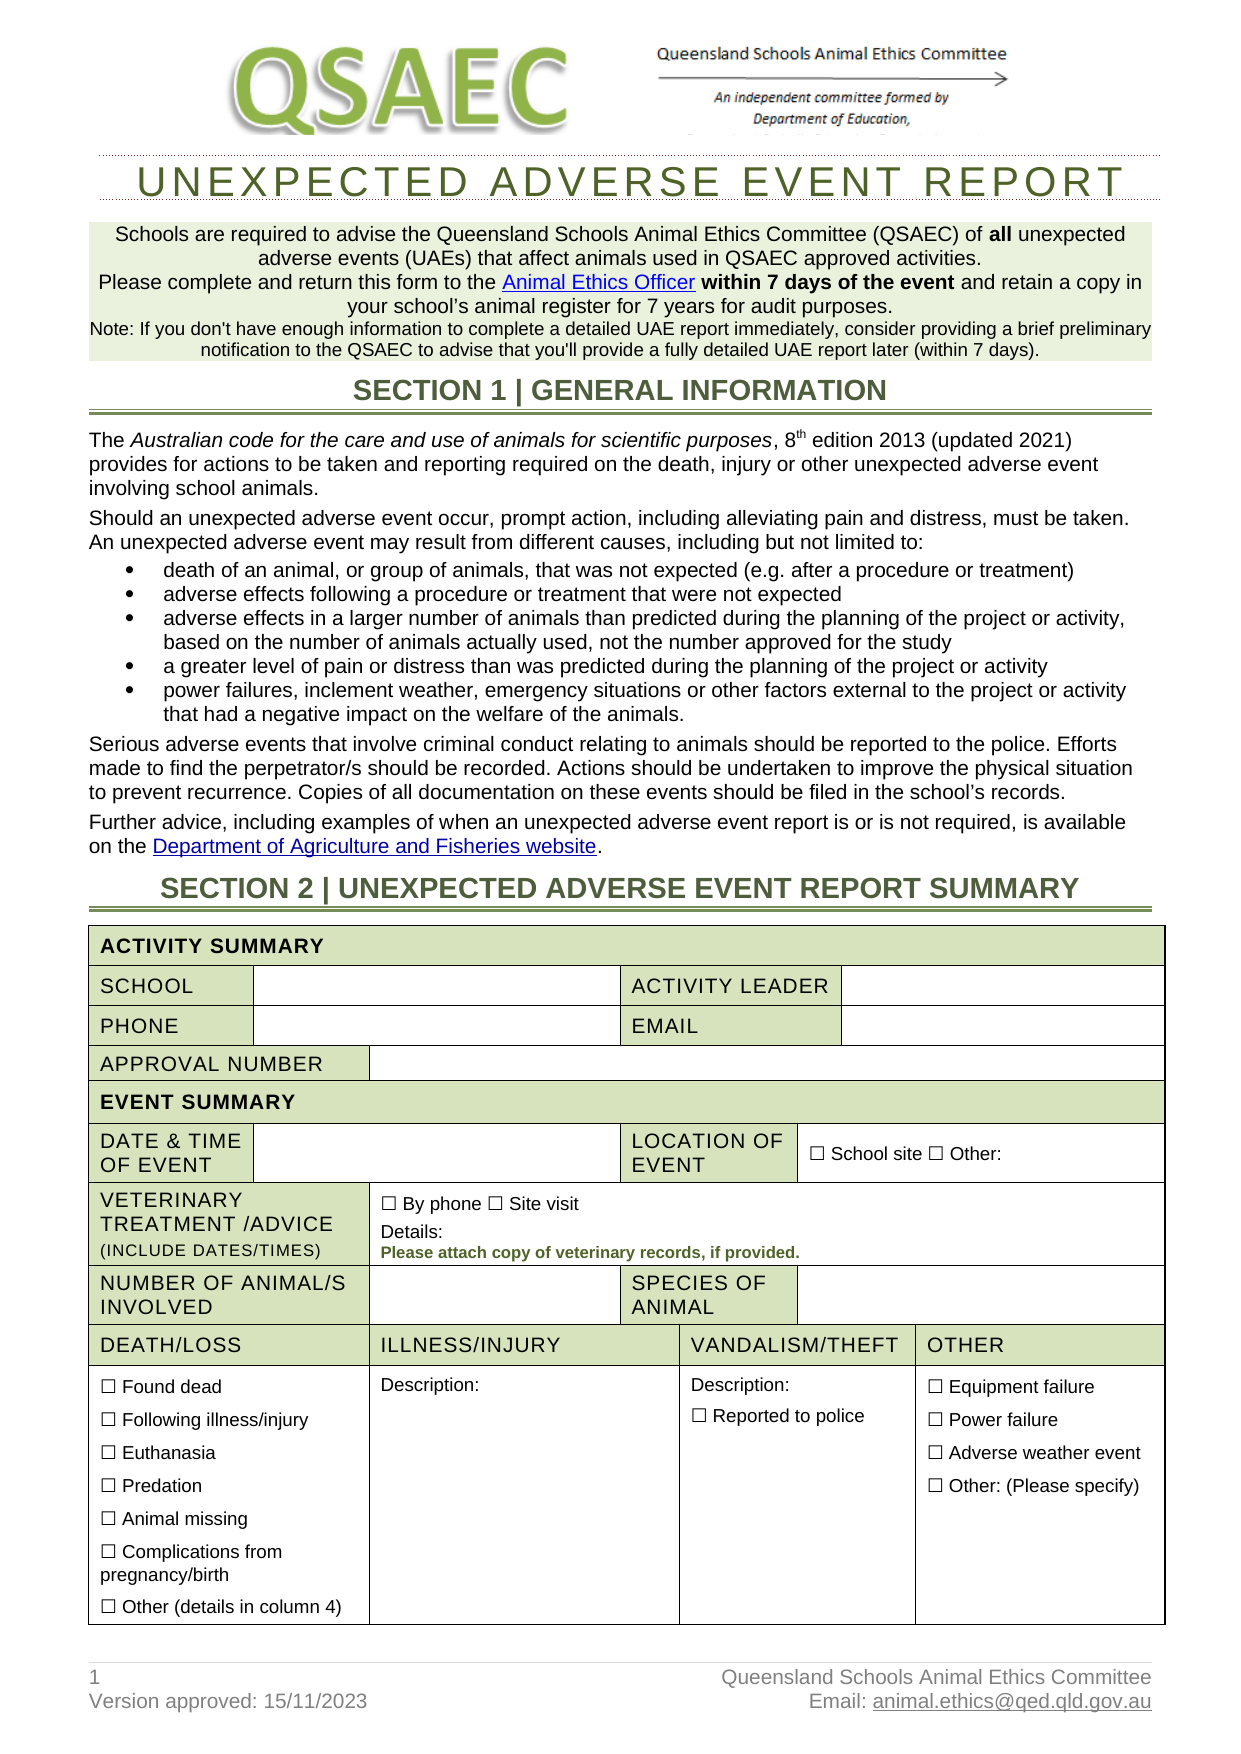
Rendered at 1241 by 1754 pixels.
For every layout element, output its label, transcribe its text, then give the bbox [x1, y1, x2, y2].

table_cell Description: [370, 1366, 679, 1624]
table_cell DEATH/LOSS [89, 1325, 369, 1365]
table_cell [370, 1266, 620, 1324]
text Note: If you don't have enough information to complete a detailed UAE report immediately, consider providing a brief preliminary notification to the QSAEC to advise that you'll provide a fully detailed UAE report later (within 7 days). [89, 317, 1152, 361]
table_cell Email [621, 1006, 841, 1045]
list power failures, inclement weather, emergency situations or other factors external to the project or activity that had a negative impact on the welfare of the animals. [126, 678, 1152, 726]
table_cell Veterinary treatment /ADVICE (include dates/times) [89, 1183, 369, 1265]
table_cell Phone [89, 1006, 253, 1045]
table_cell School site Other: [798, 1124, 1164, 1182]
table_cell EVENT SUMMARY [89, 1081, 1164, 1123]
table_cell OTHER [916, 1325, 1164, 1365]
table_cell Equipment failure Power failure Adverse weather event Other: (Please specify) [916, 1366, 1164, 1624]
list a greater level of pain or distress than was predicted during the planning of the project or activity [126, 654, 1152, 678]
text Serious adverse events that involve criminal conduct relating to animals should be reported to the police. Efforts made to find the perpetrator/s should be recorded. Actions should be undertaken to improve the physical situation to prevent recurrence. Copies of all documentation on these events should be filed in the school’s records. [89, 732, 1152, 804]
table_cell school [89, 966, 253, 1005]
table_cell activity leader [621, 966, 841, 1005]
table_header activity summary [89, 926, 1164, 965]
table_cell [370, 1046, 1164, 1080]
table_cell Description: Reported to police [680, 1366, 915, 1624]
table_cell Species of animal [621, 1266, 797, 1324]
text Section 2 | Unexpected adverse event Report SUMMARY [89, 871, 1152, 906]
table_cell [254, 1124, 620, 1182]
table_cell Number of animal/s involved [89, 1266, 369, 1324]
table_cell [798, 1266, 1164, 1324]
table_cell By phone Site visit Details: Please attach copy of veterinary records, if provided. [370, 1183, 1164, 1265]
table_cell approval number [89, 1046, 369, 1080]
table_cell Location of Event [621, 1124, 797, 1182]
text Schools are required to advise the Queensland Schools Animal Ethics Committee (QSAEC) of all unexpected adverse events (UAEs) that affect animals used in QSAEC approved activities. [89, 222, 1152, 269]
list adverse effects following a procedure or treatment that were not expected [126, 582, 1152, 606]
text The Australian code for the care and use of animals for scientific purposes, 8th edition 2013 (updated 2021) provides for actions to be taken and reporting required on the death, injury or other unexpected adverse event involving school animals. [89, 427, 1152, 499]
table_cell ILLNESS/INJURY [370, 1325, 679, 1365]
table_cell [254, 1006, 620, 1045]
list adverse effects in a larger number of animals than predicted during the planning of the project or activity, based on the number of animals actually used, not the number approved for the study [126, 606, 1152, 654]
table_cell [254, 966, 620, 1005]
table_cell [842, 966, 1164, 1005]
list death of an animal, or group of animals, that was not expected (e.g. after a procedure or treatment) [126, 558, 1152, 582]
subtitle Section 1 | General information [89, 373, 1152, 409]
picture [214, 23, 1026, 134]
table_cell VANDALISM/THEFT [680, 1325, 915, 1365]
text Further advice, including examples of when an unexpected adverse event report is or is not required, is available on the Department of Agriculture and Fisheries website. [89, 810, 1152, 858]
table_cell Found dead Following illness/injury Euthanasia Predation Animal missing Complications from pregnancy/birth Other (details in column 4) [89, 1366, 369, 1624]
table_cell [842, 1006, 1164, 1045]
text Please complete and return this form to the Animal Ethics Officer within 7 days of the event and retain a copy in your school’s animal register for 7 years for audit purposes. [89, 269, 1152, 317]
text Should an unexpected adverse event occur, prompt action, including alleviating pain and distress, must be taken. An unexpected adverse event may result from different causes, including but not limited to: [89, 506, 1152, 553]
table_cell DATE & TIME OF EVENT [89, 1124, 253, 1182]
